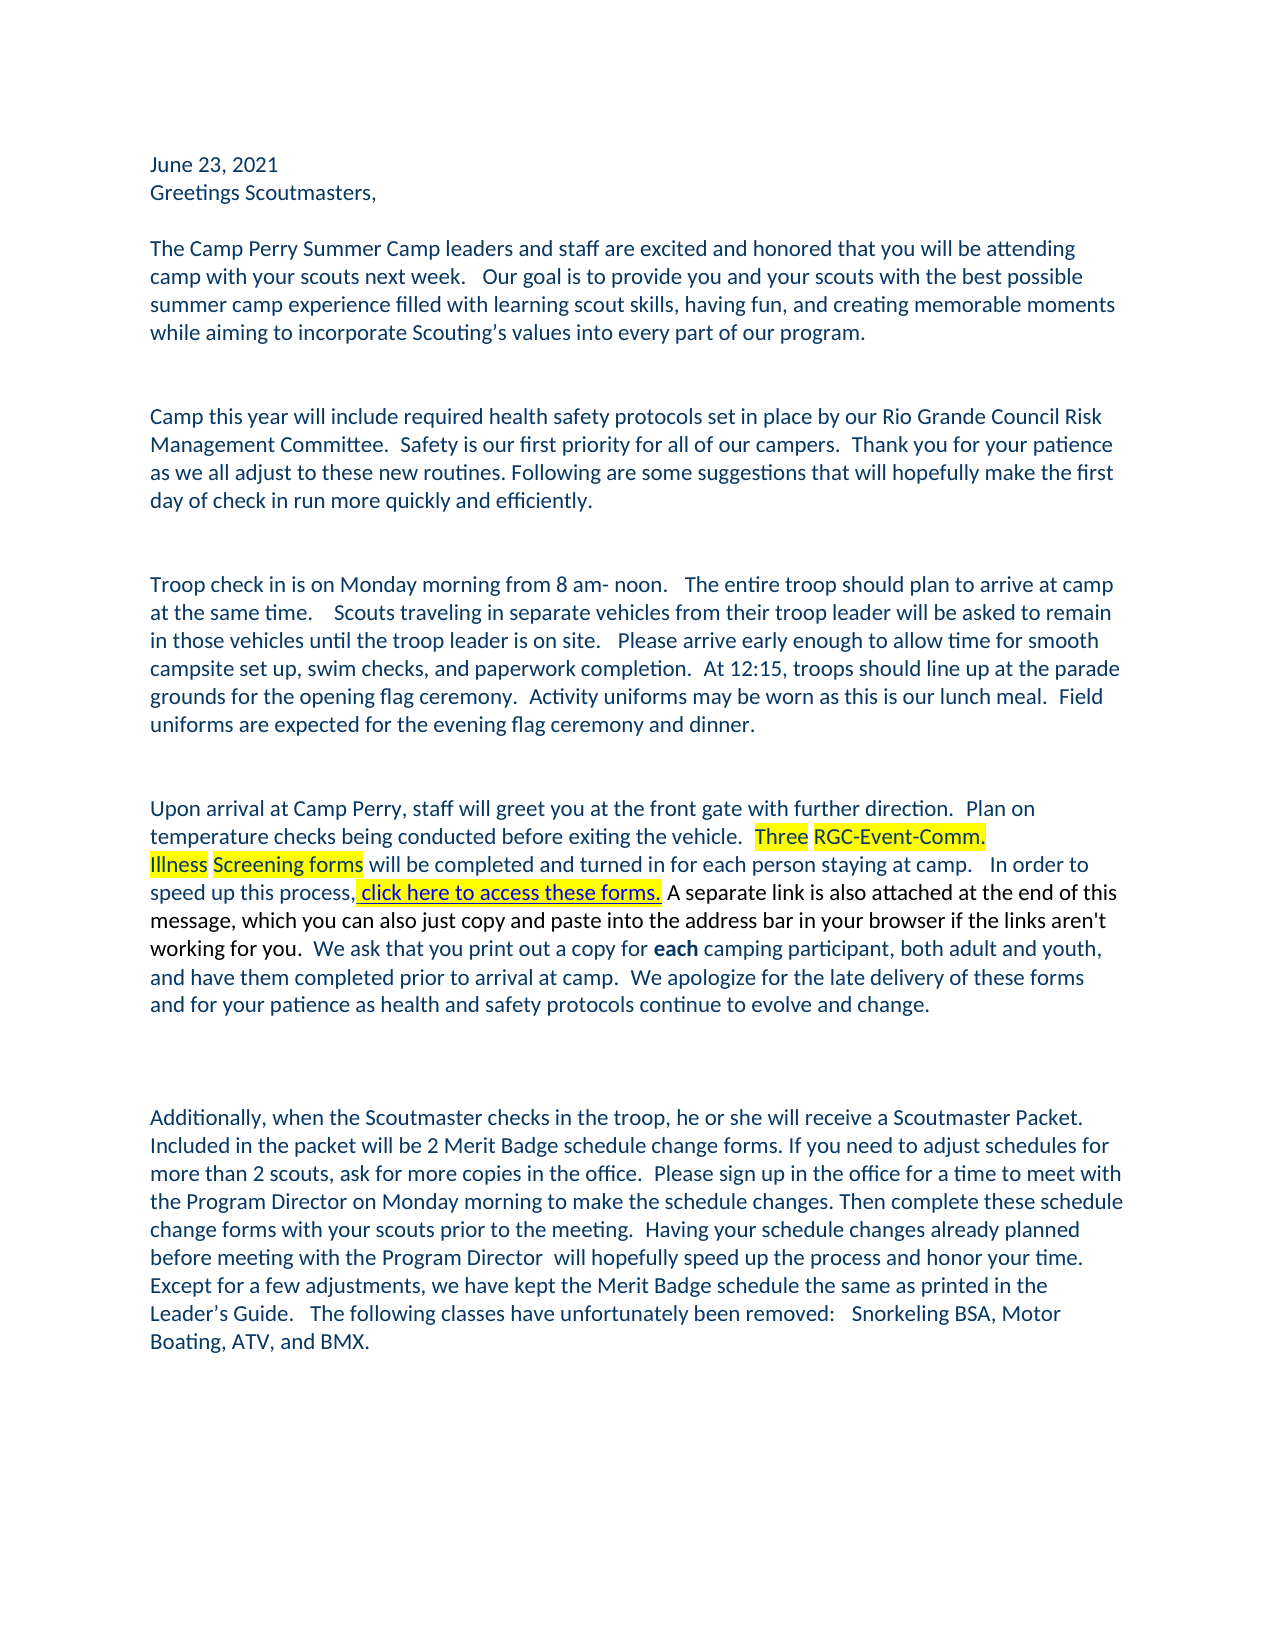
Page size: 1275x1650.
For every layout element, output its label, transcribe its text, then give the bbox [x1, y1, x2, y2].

text Additionally, when the Scoutmaster checks in the troop, he or she will receive a Scoutmaster Packet. Included in the packet will be 2 Merit Badge schedule change forms. If you need to adjust schedules for more than 2 scouts, ask for more copies in the office. Please sign up in the office for a time to meet with the Program Director on Monday morning to make the schedule changes. Then complete these schedule change forms with your scouts prior to the meeting. Having your schedule changes already planned before meeting with the Program Director will hopefully speed up the process and honor your time. Except for a few adjustments, we have kept the Merit Badge schedule the same as printed in the Leader’s Guide. The following classes have unfortunately been removed: Snorkeling BSA, Motor Boating, ATV, and BMX. [150, 1103, 1125, 1355]
text June 23, 2021 [150, 150, 1125, 178]
text Troop check in is on Monday morning from 8 am- noon. The entire troop should plan to arrive at camp at the same time. Scouts traveling in separate vehicles from their troop leader will be asked to remain in those vehicles until the troop leader is on site. Please arrive early enough to allow time for smooth campsite set up, swim checks, and paperwork completion. At 12:15, troops should line up at the parade grounds for the opening flag ceremony. Activity uniforms may be worn as this is our lunch meal. Field uniforms are expected for the evening flag ceremony and dinner. [150, 570, 1125, 738]
text The Camp Perry Summer Camp leaders and staff are excited and honored that you will be attending camp with your scouts next week. Our goal is to provide you and your scouts with the best possible summer camp experience filled with learning scout skills, having fun, and creating memorable moments while aiming to incorporate Scouting’s values into every part of our program. [150, 234, 1125, 346]
text Camp this year will include required health safety protocols set in place by our Rio Grande Council Risk Management Committee. Safety is our first priority for all of our campers. Thank you for your patience as we all adjust to these new routines. Following are some suggestions that will hopefully make the first day of check in run more quickly and efficiently. [150, 402, 1125, 514]
text Upon arrival at Camp Perry, staff will greet you at the front gate with further direction. Plan on temperature checks being conducted before exiting the vehicle. Three RGC-Event-Comm. Illness Screening forms will be completed and turned in for each person staying at camp. In order to speed up this process, click here to access these forms. A separate link is also attached at the end of this message, which you can also just copy and paste into the address bar in your browser if the links aren't working for you. We ask that you print out a copy for each camping participant, both adult and youth, and have them completed prior to arrival at camp. We apologize for the late delivery of these forms and for your patience as health and safety protocols continue to evolve and change. [150, 794, 1125, 1019]
text Greetings Scoutmasters, [150, 178, 1125, 206]
